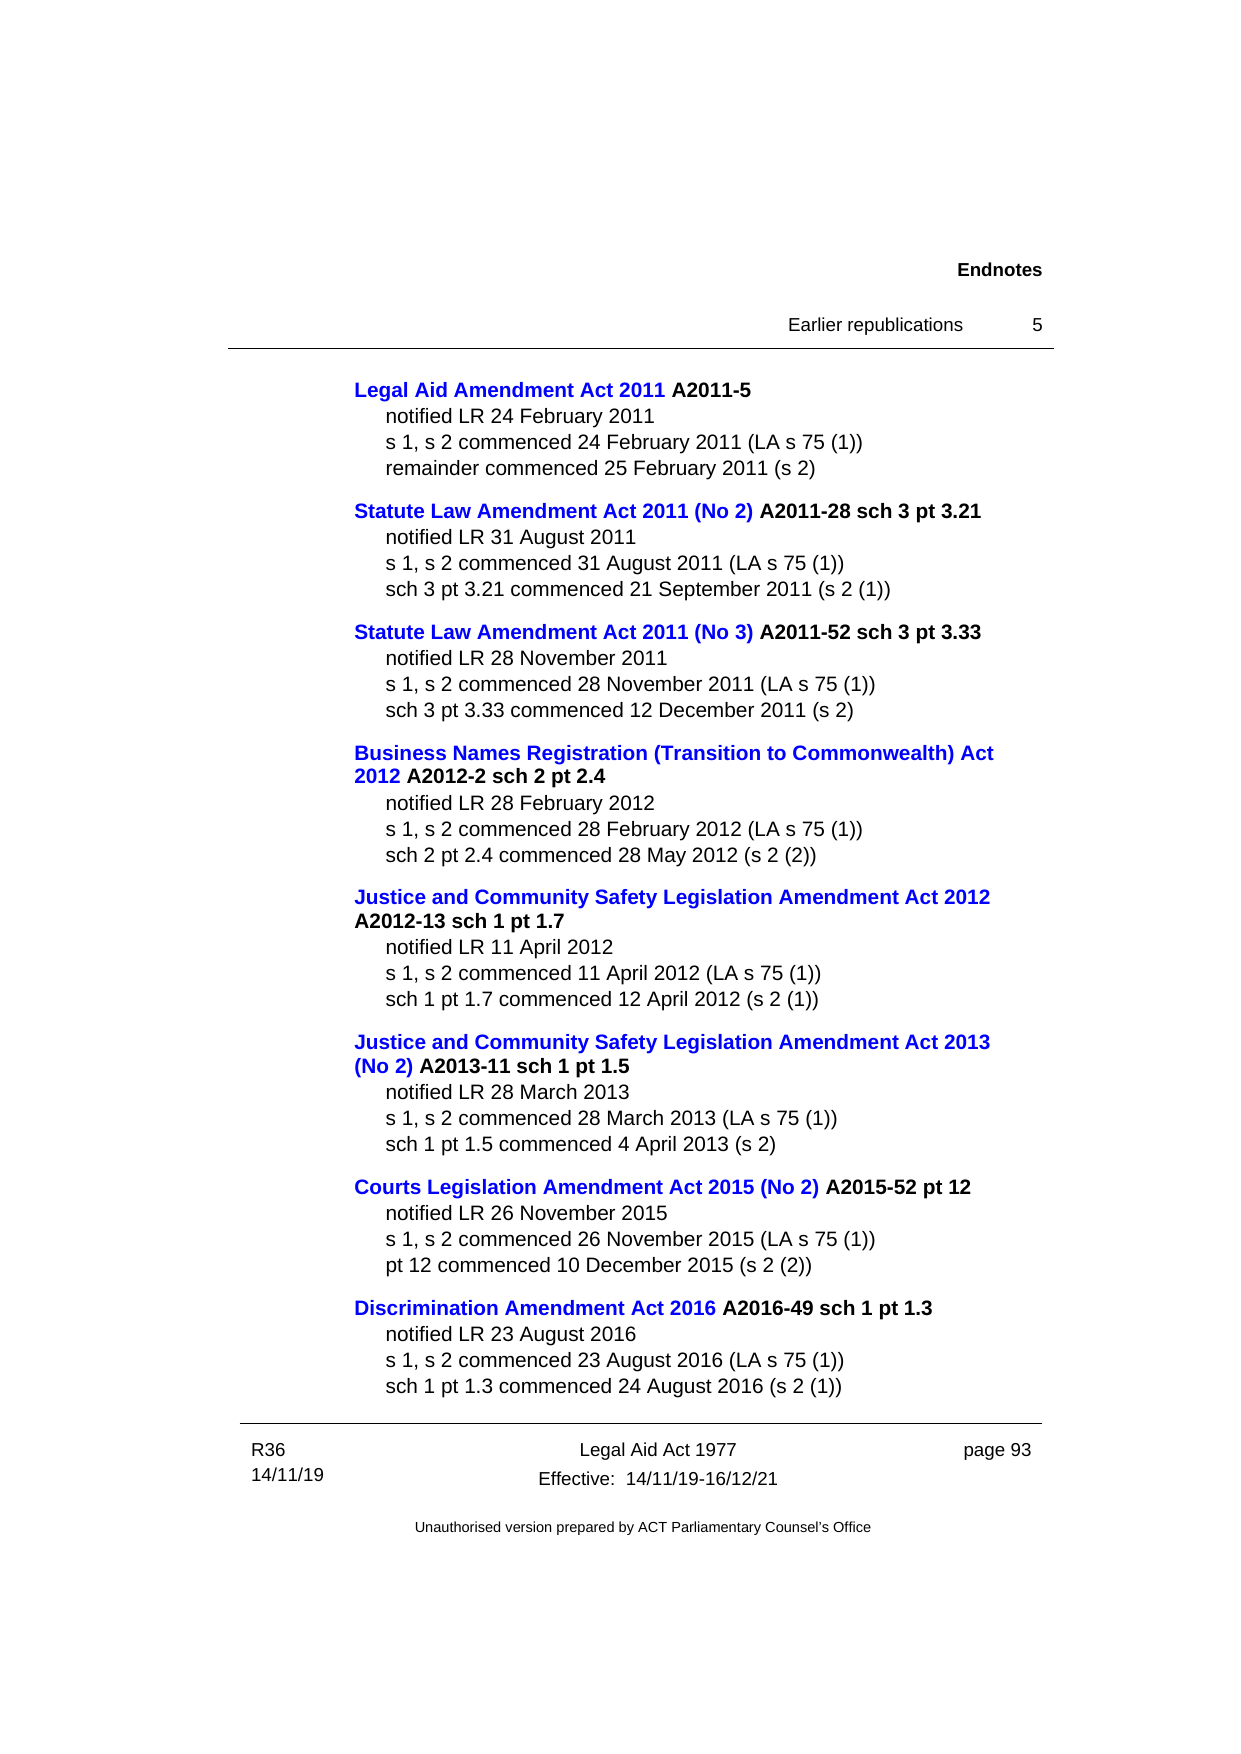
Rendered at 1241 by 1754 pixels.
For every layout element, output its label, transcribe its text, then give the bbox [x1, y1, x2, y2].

text notified LR 31 August 2011 [385, 525, 1042, 549]
text notified LR 24 February 2011 [385, 404, 1042, 428]
text sch 3 pt 3.21 commenced 21 September 2011 (s 2 (1)) [385, 577, 1042, 601]
text notified LR 28 February 2012 [385, 790, 1042, 814]
text Statute Law Amendment Act 2011 (No 3) A2011-52 sch 3 pt 3.33 [354, 619, 1042, 643]
text remainder commenced 25 February 2011 (s 2) [385, 456, 1042, 480]
text sch 1 pt 1.3 commenced 24 August 2016 (s 2 (1)) [385, 1374, 1042, 1398]
text s 1, s 2 commenced 28 February 2012 (LA s 75 (1)) [385, 816, 1042, 840]
text sch 1 pt 1.7 commenced 12 April 2012 (s 2 (1)) [385, 987, 1042, 1011]
text notified LR 28 November 2011 [385, 646, 1042, 669]
text Statute Law Amendment Act 2011 (No 2) A2011-28 sch 3 pt 3.21 [354, 499, 1042, 523]
text Justice and Community Safety Legislation Amendment Act 2012 A2012-13 sch 1 pt 1.7 [354, 885, 1042, 933]
text Legal Aid Amendment Act 2011 A2011-5 [354, 378, 1042, 402]
text Discrimination Amendment Act 2016 A2016-49 sch 1 pt 1.3 [354, 1296, 1042, 1319]
text s 1, s 2 commenced 23 August 2016 (LA s 75 (1)) [385, 1348, 1042, 1372]
text s 1, s 2 commenced 24 February 2011 (LA s 75 (1)) [385, 430, 1042, 454]
text sch 1 pt 1.5 commenced 4 April 2013 (s 2) [385, 1132, 1042, 1156]
text s 1, s 2 commenced 31 August 2011 (LA s 75 (1)) [385, 551, 1042, 575]
text Business Names Registration (Transition to Commonwealth) Act 2012 A2012-2 sch 2 pt 2.4 [354, 740, 1042, 788]
text sch 3 pt 3.33 commenced 12 December 2011 (s 2) [385, 698, 1042, 722]
text notified LR 23 August 2016 [385, 1322, 1042, 1346]
text s 1, s 2 commenced 28 March 2013 (LA s 75 (1)) [385, 1106, 1042, 1130]
text sch 2 pt 2.4 commenced 28 May 2012 (s 2 (2)) [385, 842, 1042, 866]
text s 1, s 2 commenced 11 April 2012 (LA s 75 (1)) [385, 961, 1042, 985]
text Justice and Community Safety Legislation Amendment Act 2013 (No 2) A2013-11 sch 1 pt 1.5 [354, 1030, 1042, 1078]
text s 1, s 2 commenced 28 November 2011 (LA s 75 (1)) [385, 672, 1042, 696]
text s 1, s 2 commenced 26 November 2015 (LA s 75 (1)) [385, 1227, 1042, 1251]
text pt 12 commenced 10 December 2015 (s 2 (2)) [385, 1253, 1042, 1277]
text notified LR 28 March 2013 [385, 1080, 1042, 1104]
text Courts Legislation Amendment Act 2015 (No 2) A2015-52 pt 12 [354, 1175, 1042, 1199]
text notified LR 26 November 2015 [385, 1201, 1042, 1225]
text notified LR 11 April 2012 [385, 935, 1042, 959]
